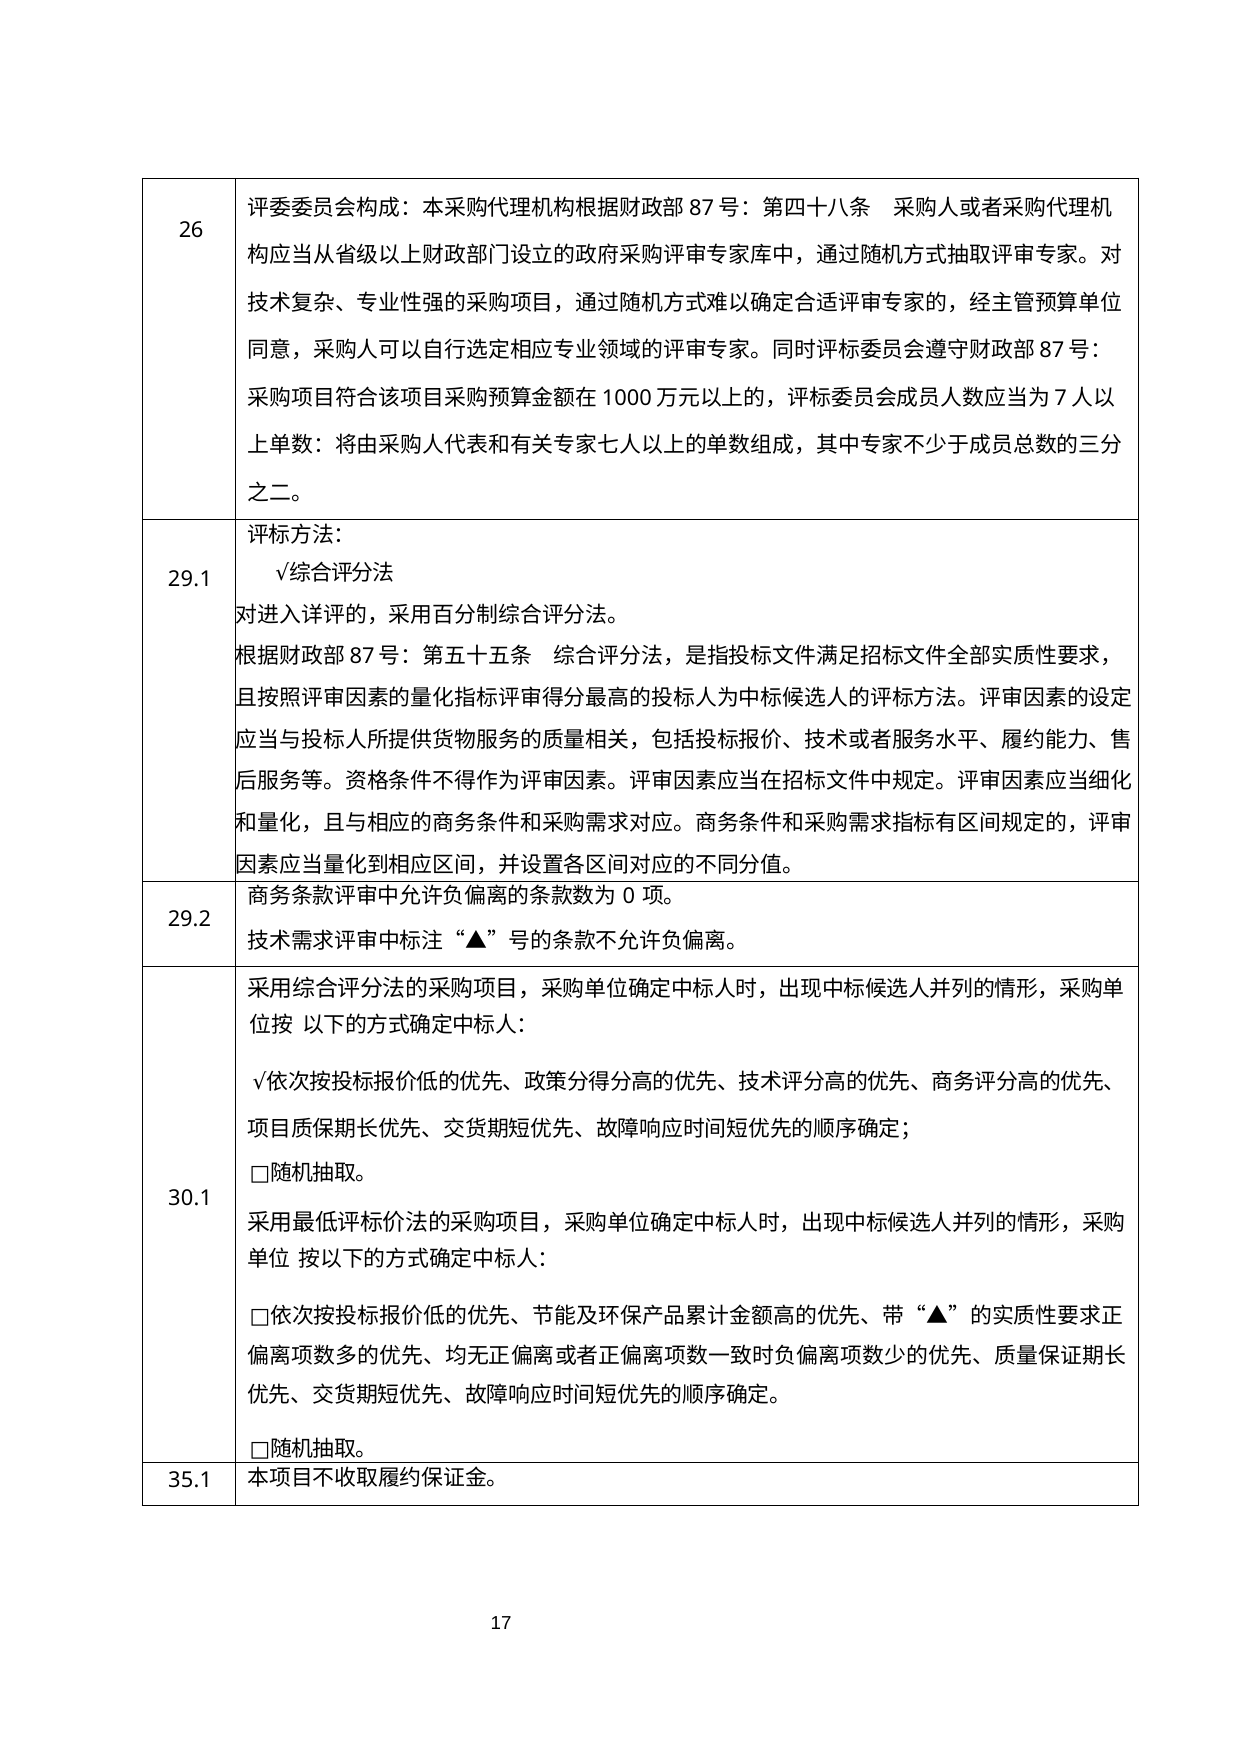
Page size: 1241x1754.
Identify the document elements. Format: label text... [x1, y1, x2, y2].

table_cell 评标方法： √综合评分法 对进入详评的，采用百分制综合评分法。 根据财政部87号：第五十五条 综合评分法，是指投标文件满足招标文件全部实质性要求，且按照评审因素的量化指标评审得分最高的投标人为中标候选人的评标方法。评审因素的设定应当与投标人所提供货物服务的质量相关，包括投标报价、技术或者服务水平、履约能力、售后服务等。资格条件不得作为评审因素。评审因素应当在招标文件中规定。评审因素应当细化和量化，且与相应的商务条件和采购需求对应。商务条件和采购需求指标有区间规定的，评审因素应当量化到相应区间，并设置各区间对应的不同分值。 [236, 520, 1138, 631]
table_cell 29.2 [143, 882, 235, 966]
table_header 评委委员会构成：本采购代理机构根据财政部87号：第四十八条 采购人或者采购代理机构应当从省级以上财政部门设立的政府采购评审专家库中，通过随机方式抽取评审专家。对技术复杂、专业性强的采购项目，通过随机方式难以确定合适评审专家的，经主管预算单位同意，采购人可以自行选定相应专业领域的评审专家。同时评标委员会遵守财政部87号：采购项目符合该项目采购预算金额在1000万元以上的，评标委员会成员人数应当为7人以上单数：将由采购人代表和有关专家七人以上的单数组成，其中专家不少于成员总数的三分之二。 [236, 179, 1138, 519]
table_cell 35.1 [143, 1463, 235, 1505]
table_cell 30.1 [143, 967, 235, 1462]
table_header 26 [143, 179, 235, 519]
table_cell 采用综合评分法的采购项目，采购单位确定中标人时，出现中标候选人并列的情形，采购单位按 以下的方式确定中标人： √依次按投标报价低的优先、政策分得分高的优先、技术评分高的优先、商务评分高的优先、 项目质保期长优先、交货期短优先、故障响应时间短优先的顺序确定； □随机抽取。 采用最低评标价法的采购项目，采购单位确定中标人时，出现中标候选人并列的情形，采购单位 按以下的方式确定中标人： □依次按投标报价低的优先、节能及环保产品累计金额高的优先、带“▲”的实质性要求正 偏离项数多的优先、均无正偏离或者正偏离项数一致时负偏离项数少的优先、质量保证期长 优先、交货期短优先、故障响应时间短优先的顺序确定。 □随机抽取。 [236, 967, 1138, 1462]
table_cell 29.1 [143, 520, 235, 881]
table_cell 商务条款评审中允许负偏离的条款数为 0 项。 技术需求评审中标注“▲”号的条款不允许负偏离。 [236, 882, 1138, 966]
table_cell 本项目不收取履约保证金。 [236, 1463, 1138, 1505]
